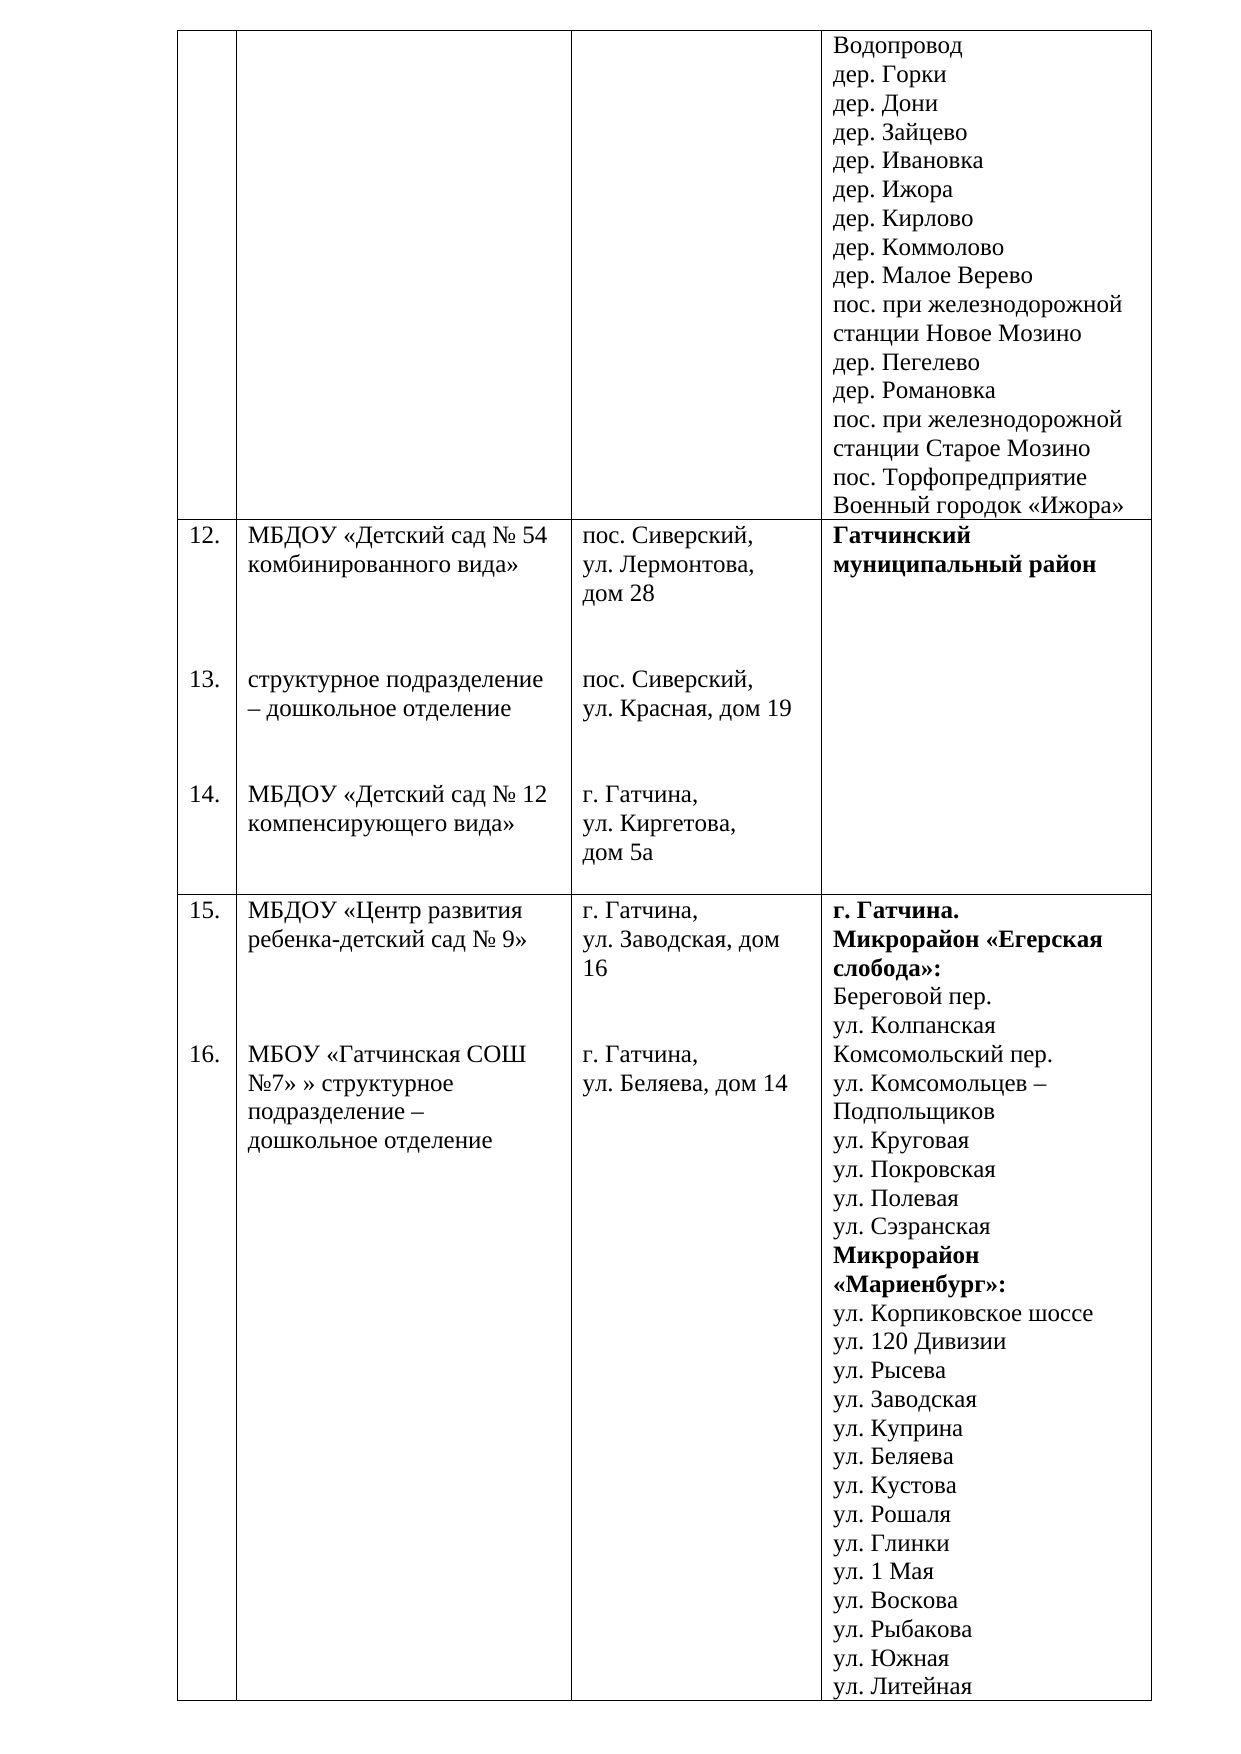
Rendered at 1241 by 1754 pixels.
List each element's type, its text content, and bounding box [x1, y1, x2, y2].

table_cell 12. 13. 14. [178, 520, 236, 894]
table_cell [237, 895, 571, 1700]
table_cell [237, 31, 571, 519]
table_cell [178, 31, 236, 519]
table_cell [572, 31, 821, 519]
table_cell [822, 895, 1151, 1700]
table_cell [822, 31, 1151, 519]
table_cell пос. Сиверский, ул. Лермонтова, дом 28 пос. Сиверский, ул. Красная, дом 19 г. Гатчина, ул. Киргетова, дом 5а [572, 520, 821, 894]
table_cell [572, 895, 821, 1700]
table_cell Гатчинский муниципальный район [822, 520, 1151, 894]
table_cell 15. 16. [178, 895, 236, 1700]
table_cell МБДОУ «Детский сад № 54 комбинированного вида» структурное подразделение – дошкольное отделение МБДОУ «Детский сад № 12 компенсирующего вида» [237, 520, 571, 894]
